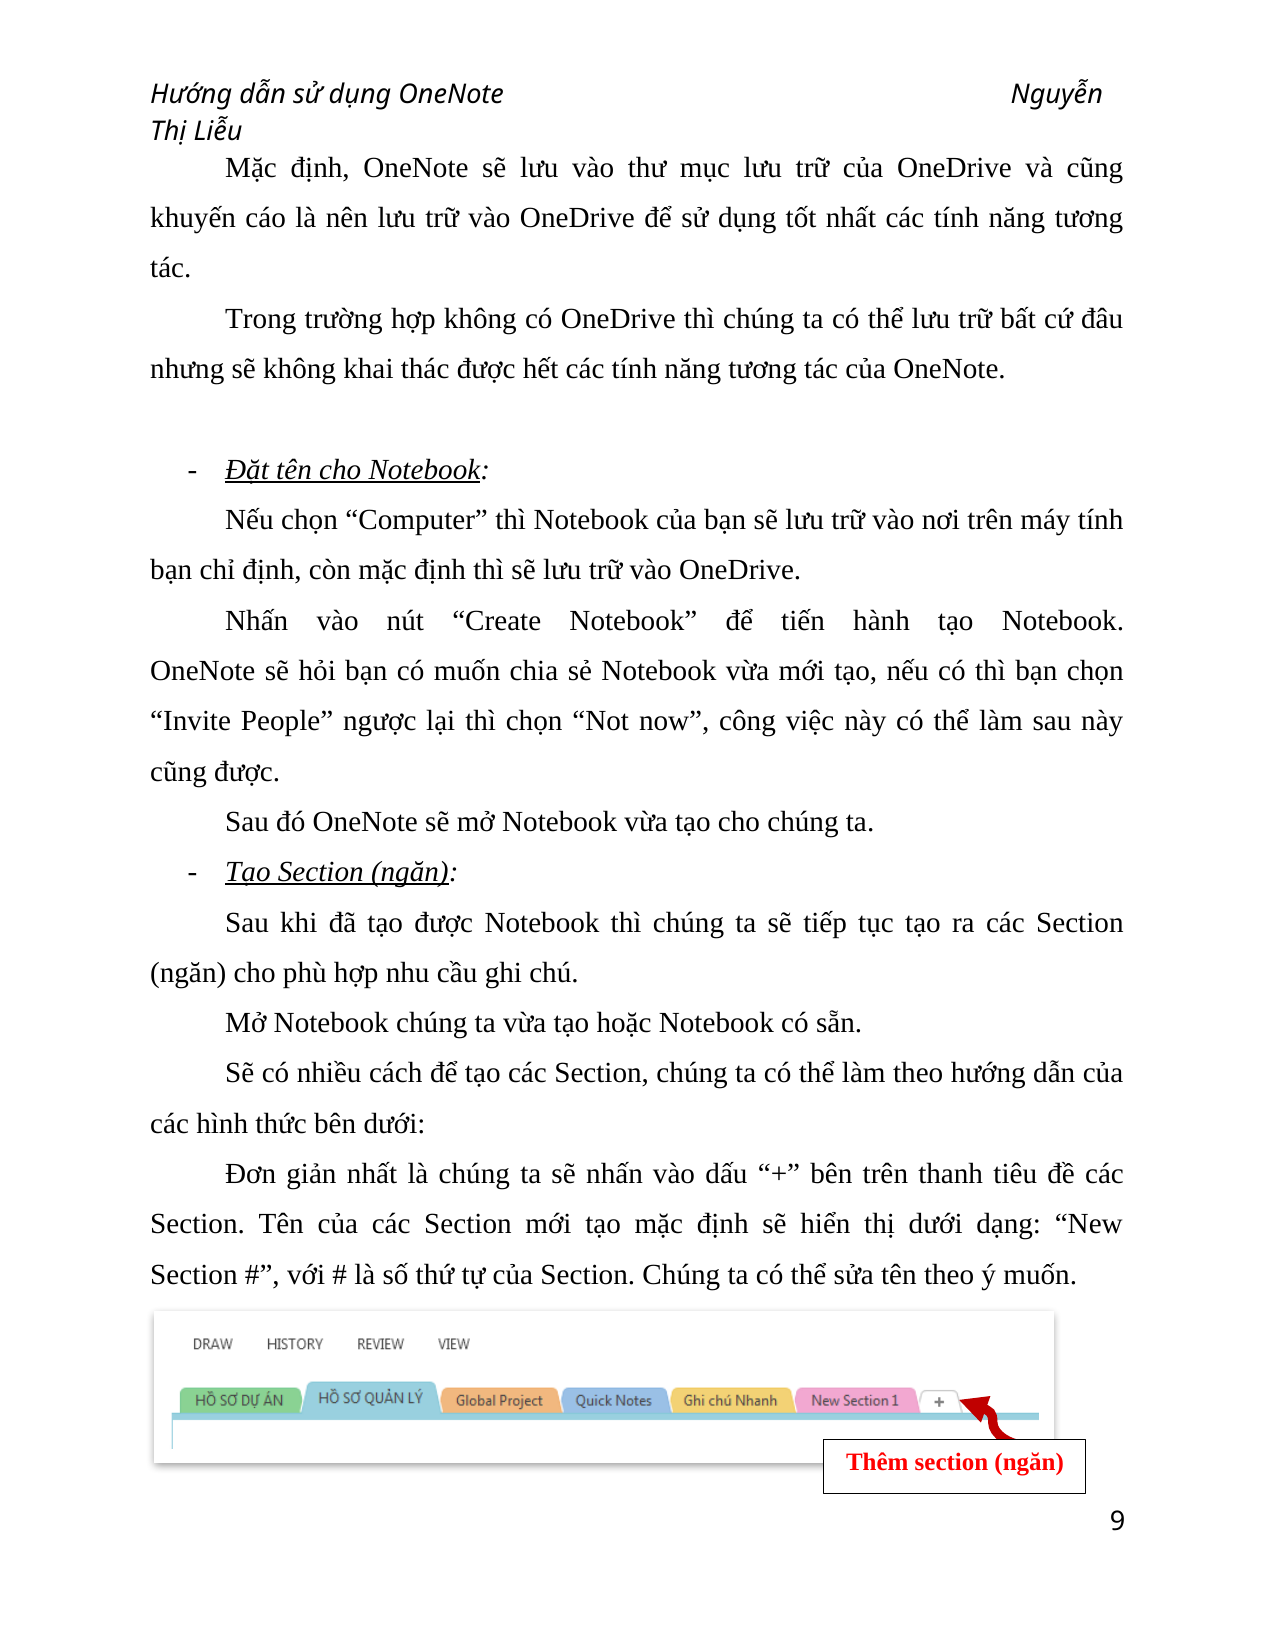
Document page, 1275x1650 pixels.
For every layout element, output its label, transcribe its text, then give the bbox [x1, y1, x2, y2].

text Trong trường hợp không có OneDrive thì chúng ta có thể lưu trữ bất cứ đâu nhưng sẽ không khai thác được hết các tính năng tương tác của OneNote. [150, 301, 1125, 385]
list Tạo Section (ngăn): [187, 854, 1125, 888]
text Sau đó OneNote sẽ mở Notebook vừa tạo cho chúng ta. [150, 804, 1125, 838]
text Nếu chọn “Computer” thì Notebook của bạn sẽ lưu trữ vào nơi trên máy tính bạn chỉ định, còn mặc định thì sẽ lưu trữ vào OneDrive. [150, 502, 1125, 586]
text Sẽ có nhiều cách để tạo các Section, chúng ta có thể làm theo hướng dẫn của các hình thức bên dưới: [150, 1056, 1125, 1139]
text Sau khi đã tạo được Notebook thì chúng ta sẽ tiếp tục tạo ra các Section (ngăn) cho phù hợp nhu cầu ghi chú. [150, 905, 1125, 988]
list Đặt tên cho Notebook: [187, 452, 1125, 485]
text Mặc định, OneNote sẽ lưu vào thư mục lưu trữ của OneDrive và cũng khuyến cáo là nên lưu trữ vào OneDrive để sử dụng tốt nhất các tính năng tương tác. [150, 150, 1125, 284]
text Đơn giản nhất là chúng ta sẽ nhấn vào dấu “+” bên trên thanh tiêu đề các Section. Tên của các Section mới tạo mặc định sẽ hiển thị dưới dạng: “New Section #”, với # là số thứ tự của Section. Chúng ta có thể sửa tên theo ý muốn. [150, 1156, 1125, 1290]
text Mở Notebook chúng ta vừa tạo hoặc Notebook có sẵn. [150, 1005, 1125, 1039]
picture [169, 1326, 1039, 1449]
text Nhấn vào nút “Create Notebook” để tiến hành tạo Notebook. OneNote sẽ hỏi bạn có muốn chia sẻ Notebook vừa mới tạo, nếu có thì bạn chọn “Invite People” ngược lại thì chọn “Not now”, công việc này có thể làm sau này cũng được. [150, 603, 1125, 787]
